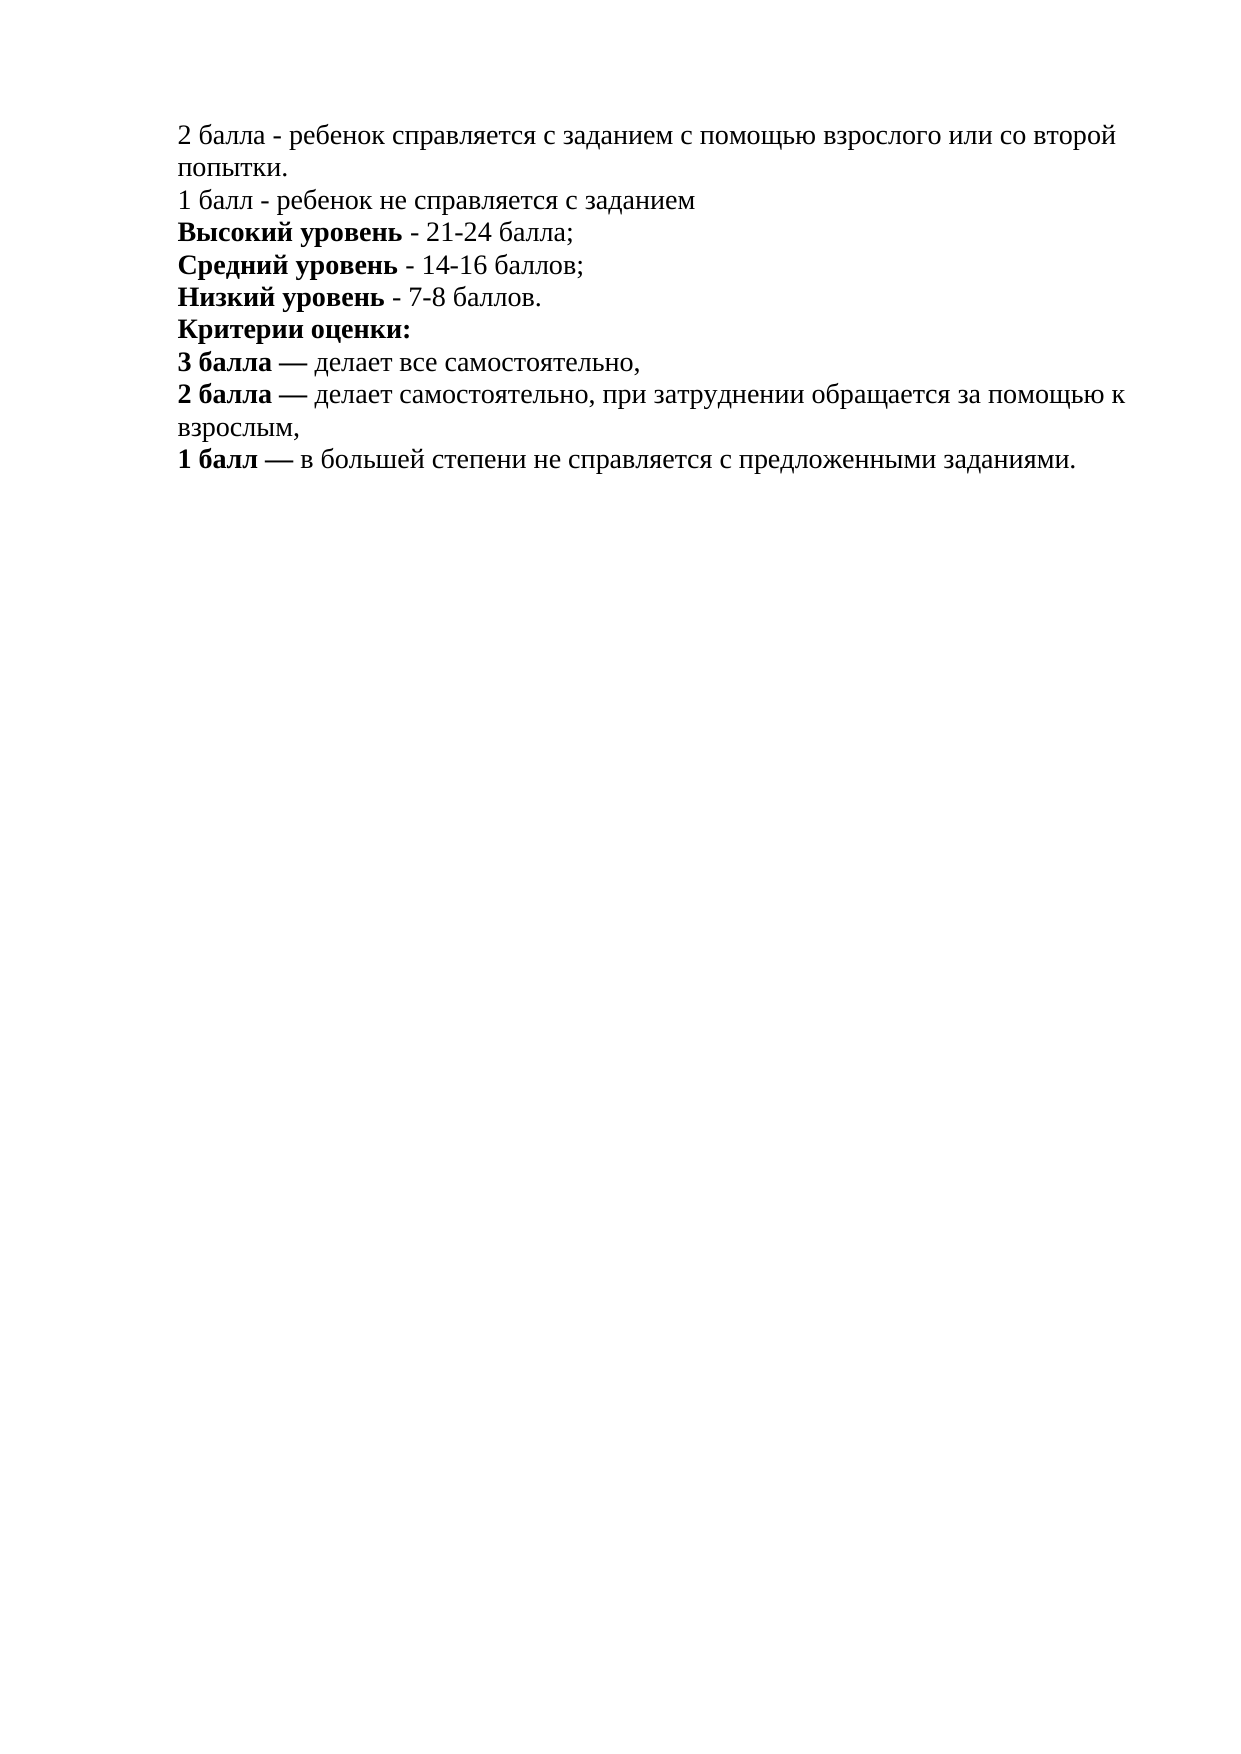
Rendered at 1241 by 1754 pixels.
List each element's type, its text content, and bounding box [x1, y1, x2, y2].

text Средний уровень - 14-16 баллов; [177, 248, 1152, 280]
text 1 балл — в большей степени не справляется с предложенными заданиями. [177, 442, 1152, 474]
text Высокий уровень - 21-24 балла; [177, 215, 1152, 248]
text Низкий уровень - 7-8 баллов. [177, 280, 1152, 312]
text 1 балл - ребенок не справляется с заданием [177, 183, 1152, 215]
text Критерии оценки: [177, 312, 1152, 345]
text 2 балла — делает самостоятельно, при затруднении обращается за помощью к взрослым, [177, 377, 1152, 442]
text 2 балла - ребенок справляется с заданием с помощью взрослого или со второй попытки. [177, 118, 1152, 183]
text 3 балла — делает все самостоятельно, [177, 345, 1152, 377]
